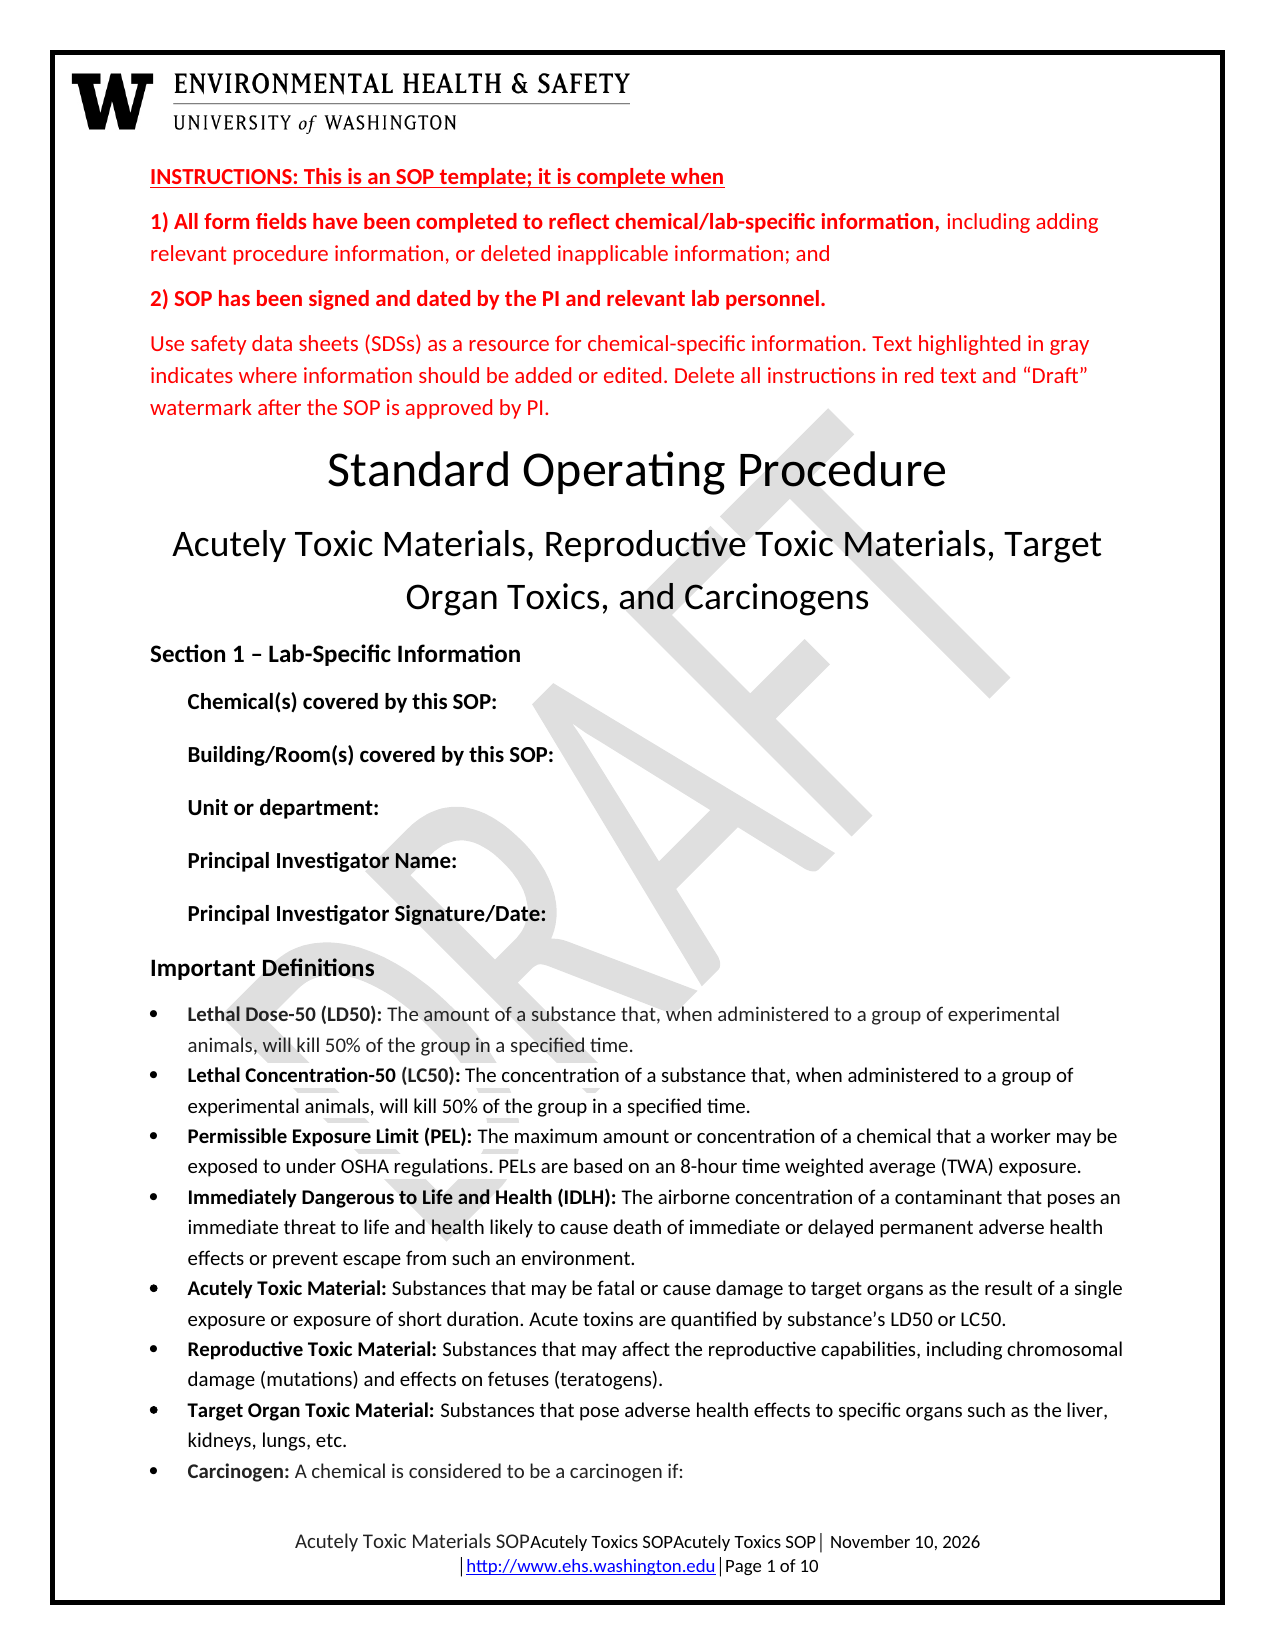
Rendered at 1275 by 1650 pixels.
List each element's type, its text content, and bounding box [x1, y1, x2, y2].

list Lethal Dose-50 (LD50): The amount of a substance that, when administered to a group of experimental animals, will kill 50% of the group in a specified time. [150, 1002, 1125, 1057]
text Chemical(s) covered by this SOP: [187, 687, 1125, 715]
picture [71, 73, 630, 134]
text 2) SOP has been signed and dated by the PI and relevant lab personnel. [150, 284, 1125, 312]
text Standard Operating Procedure [150, 438, 1125, 499]
text Important Definitions [150, 952, 1125, 983]
text Acutely Toxic Materials, Reproductive Toxic Materials, Target Organ Toxics, and Carcinogens [150, 520, 1125, 619]
list Permissible Exposure Limit (PEL): The maximum amount or concentration of a chemical that a worker may be exposed to under OSHA regulations. PELs are based on an 8-hour time weighted average (TWA) exposure. [150, 1123, 1125, 1179]
text Use safety data sheets (SDSs) as a resource for chemical-specific information. Text highlighted in gray indicates where information should be added or edited. Delete all instructions in red text and “Draft” watermark after the SOP is approved by PI. [150, 329, 1125, 421]
text Building/Room(s) covered by this SOP: [187, 740, 1125, 768]
text INSTRUCTIONS: This is an SOP template; it is complete when [150, 162, 1125, 191]
text Unit or department: [187, 793, 1125, 821]
text 1) All form fields have been completed to reflect chemical/lab-specific information, including adding relevant procedure information, or deleted inapplicable information; and [150, 207, 1125, 267]
list Reproductive Toxic Material: Substances that may affect the reproductive capabilities, including chromosomal damage (mutations) and effects on fetuses (teratogens). [150, 1336, 1125, 1392]
text Principal Investigator Signature/Date: [187, 899, 1125, 927]
list Acutely Toxic Material: Substances that may be fatal or cause damage to target organs as the result of a single exposure or exposure of short duration. Acute toxins are quantified by substance’s LD50 or LC50. [150, 1275, 1125, 1331]
subtitle Section 1 – Lab-Specific Information [150, 638, 1125, 669]
list Immediately Dangerous to Life and Health (IDLH): The airborne concentration of a contaminant that poses an immediate threat to life and health likely to cause death of immediate or delayed permanent adverse health effects or prevent escape from such an environment. [150, 1184, 1125, 1270]
list Carcinogen: A chemical is considered to be a carcinogen if: [150, 1458, 1125, 1483]
list Target Organ Toxic Material: Substances that pose adverse health effects to specific organs such as the liver, kidneys, lungs, etc. [150, 1397, 1125, 1453]
list Lethal Concentration-50 (LC50): The concentration of a substance that, when administered to a group of experimental animals, will kill 50% of the group in a specified time. [150, 1062, 1125, 1118]
text Principal Investigator Name: [187, 846, 1125, 874]
